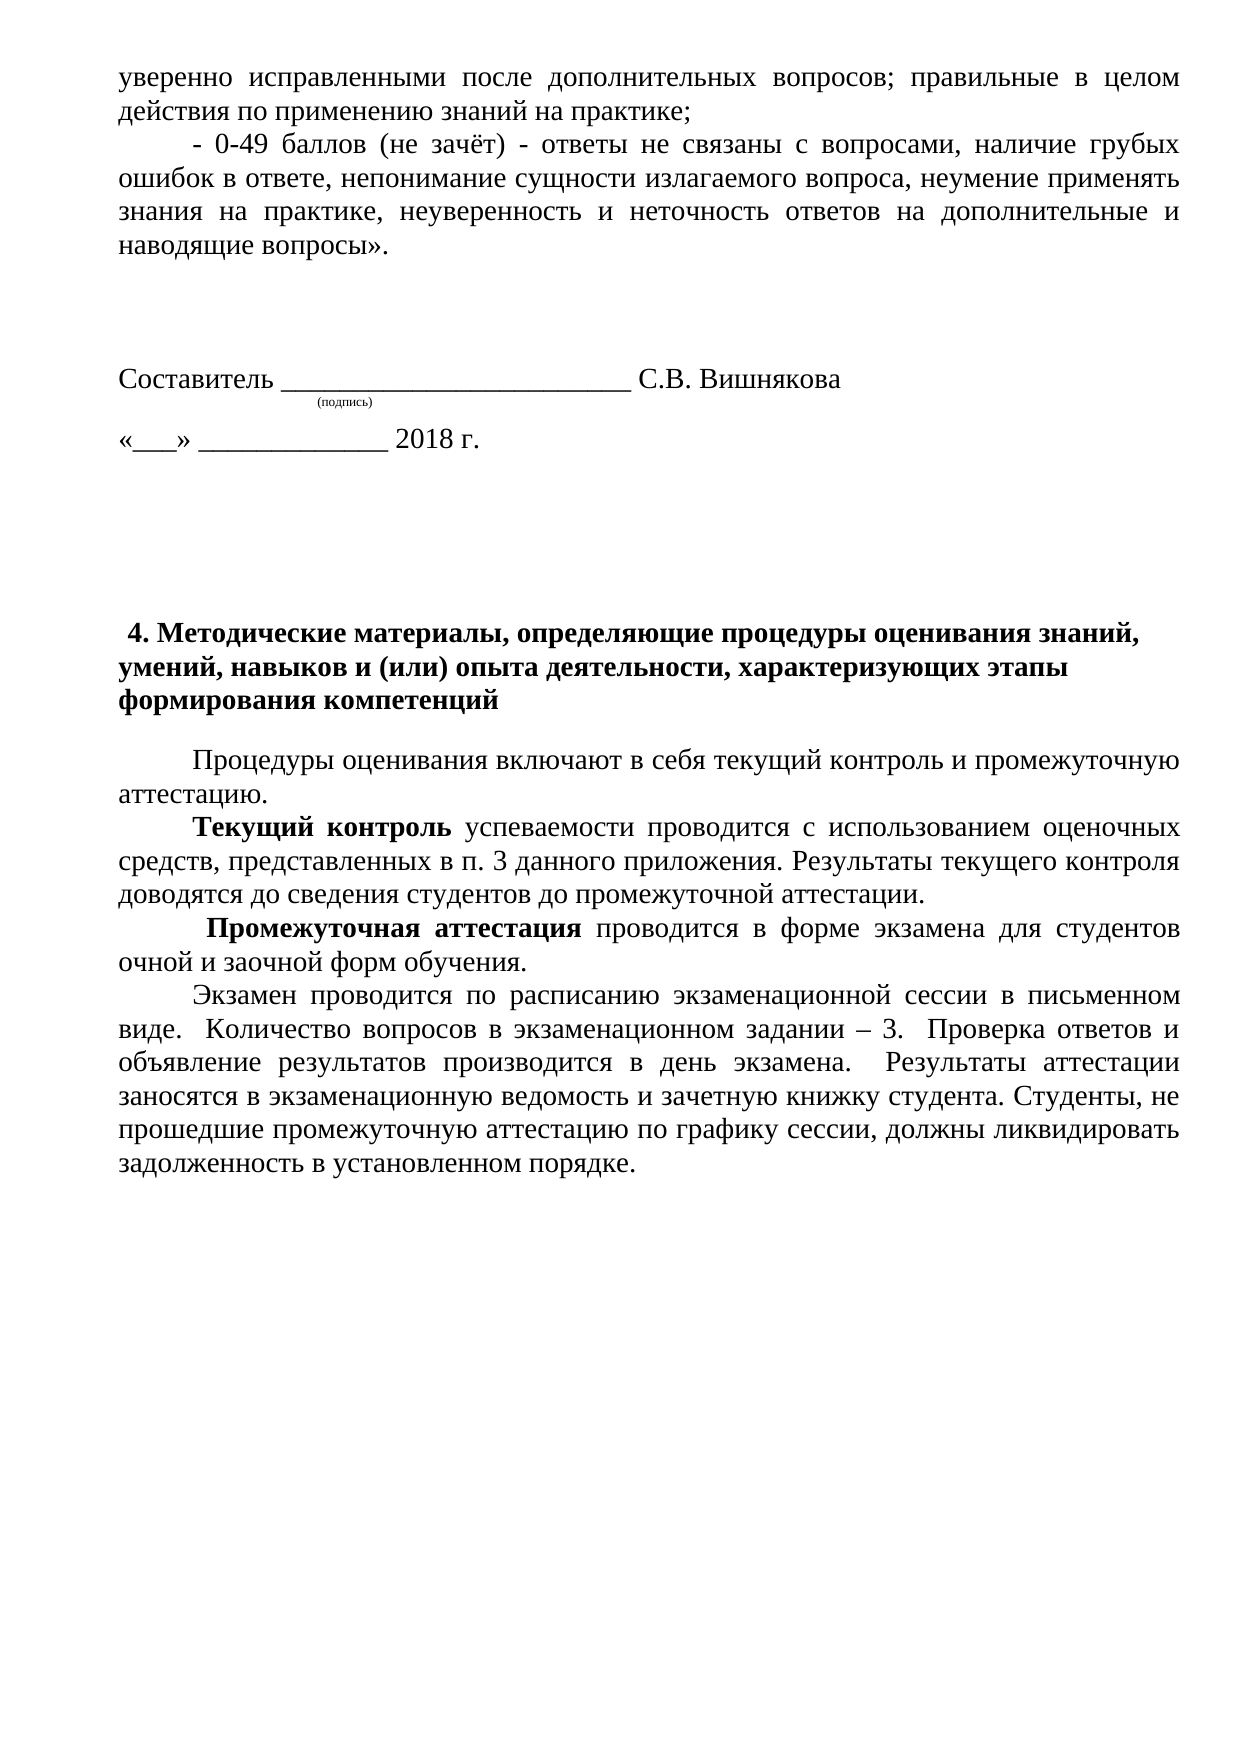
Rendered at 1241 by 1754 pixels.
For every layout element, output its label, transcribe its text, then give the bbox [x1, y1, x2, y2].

text 4. Методические материалы, определяющие процедуры оценивания знаний, умений, навыков и (или) опыта деятельности, характеризующих этапы формирования компетенций [118, 615, 1181, 716]
text (подпись) [118, 394, 1181, 421]
text Экзамен проводится по расписанию экзаменационной сессии в письменном виде. Количество вопросов в экзаменационном задании – 3. Проверка ответов и объявление результатов производится в день экзамена. Результаты аттестации заносятся в экзаменационную ведомость и зачетную книжку студента. Студенты, не прошедшие промежуточную аттестацию по графику сессии, должны ликвидировать задолженность в установленном порядке. [118, 977, 1181, 1178]
text - 0-49 баллов (не зачёт) - ответы не связаны с вопросами, наличие грубых ошибок в ответе, непонимание сущности излагаемого вопроса, неумение применять знания на практике, неуверенность и неточность ответов на дополнительные и наводящие вопросы». [118, 126, 1181, 260]
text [118, 59, 1181, 126]
text Процедуры оценивания включают в себя текущий контроль и промежуточную аттестацию. [118, 742, 1181, 809]
text Текущий контроль успеваемости проводится с использованием оценочных средств, представленных в п. 3 данного приложения. Результаты текущего контроля доводятся до сведения студентов до промежуточной аттестации. [118, 809, 1181, 910]
text Промежуточная аттестация проводится в форме экзамена для студентов очной и заочной форм обучения. [118, 910, 1181, 977]
text «___» _____________ 2018 г. [118, 421, 1181, 454]
text Составитель ________________________ С.В. Вишнякова [118, 361, 1181, 394]
